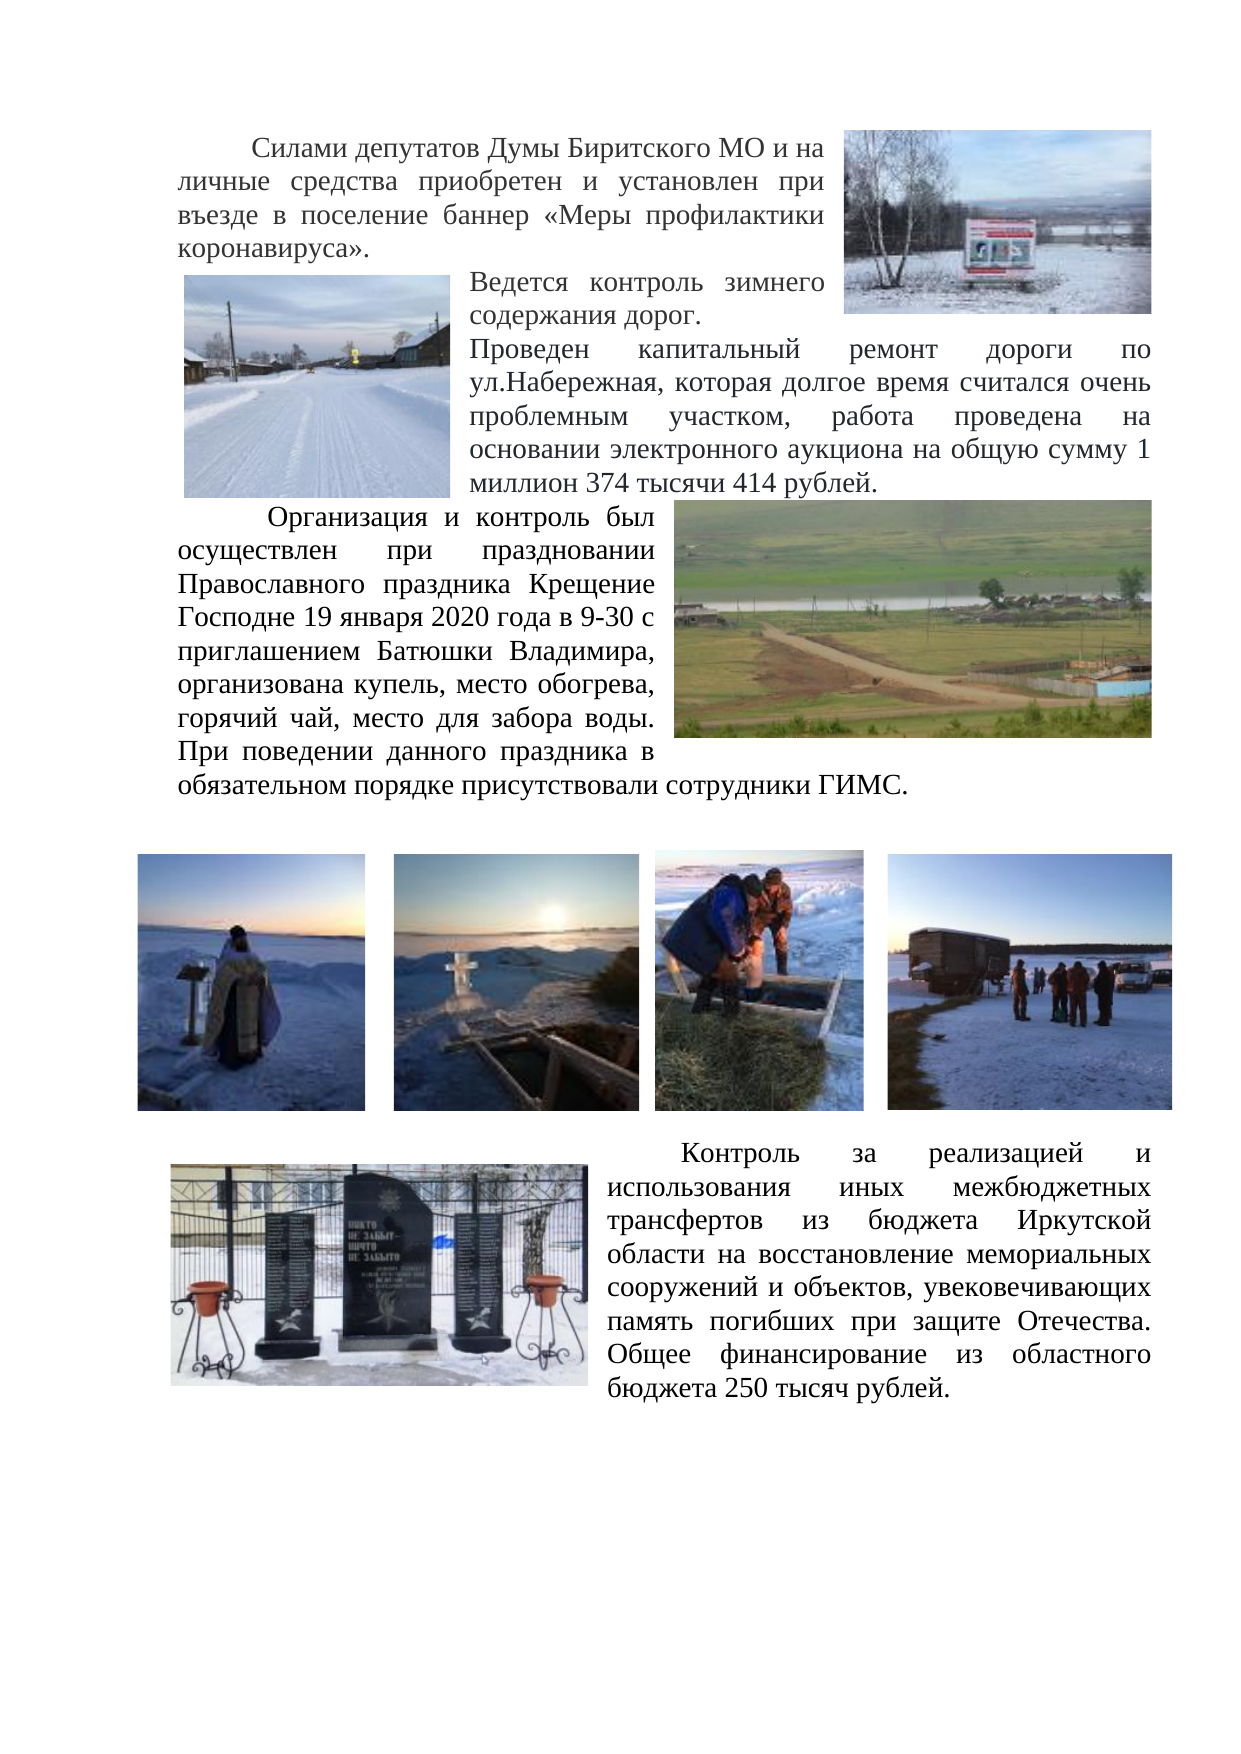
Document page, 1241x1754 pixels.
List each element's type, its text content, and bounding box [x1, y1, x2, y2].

picture [137, 854, 365, 1111]
picture [655, 850, 864, 1111]
text Проведен капитальный ремонт дороги по ул.Набережная, которая долгое время считался очень проблемным участком, работа проведена на основании электронного аукциона на общую сумму 1 миллион 374 тысячи 414 рублей. [177, 331, 1152, 499]
picture [170, 1164, 589, 1386]
text Силами депутатов Думы Биритского МО и на личные средства приобретен и установлен при въезде в поселение баннер «Меры профилактики коронавируса». [177, 130, 843, 264]
picture [887, 854, 1173, 1110]
picture [393, 854, 640, 1111]
picture [184, 275, 451, 498]
picture [843, 130, 1152, 314]
text Ведется контроль зимнего содержания дорог. [177, 264, 1152, 331]
picture [674, 500, 1152, 738]
